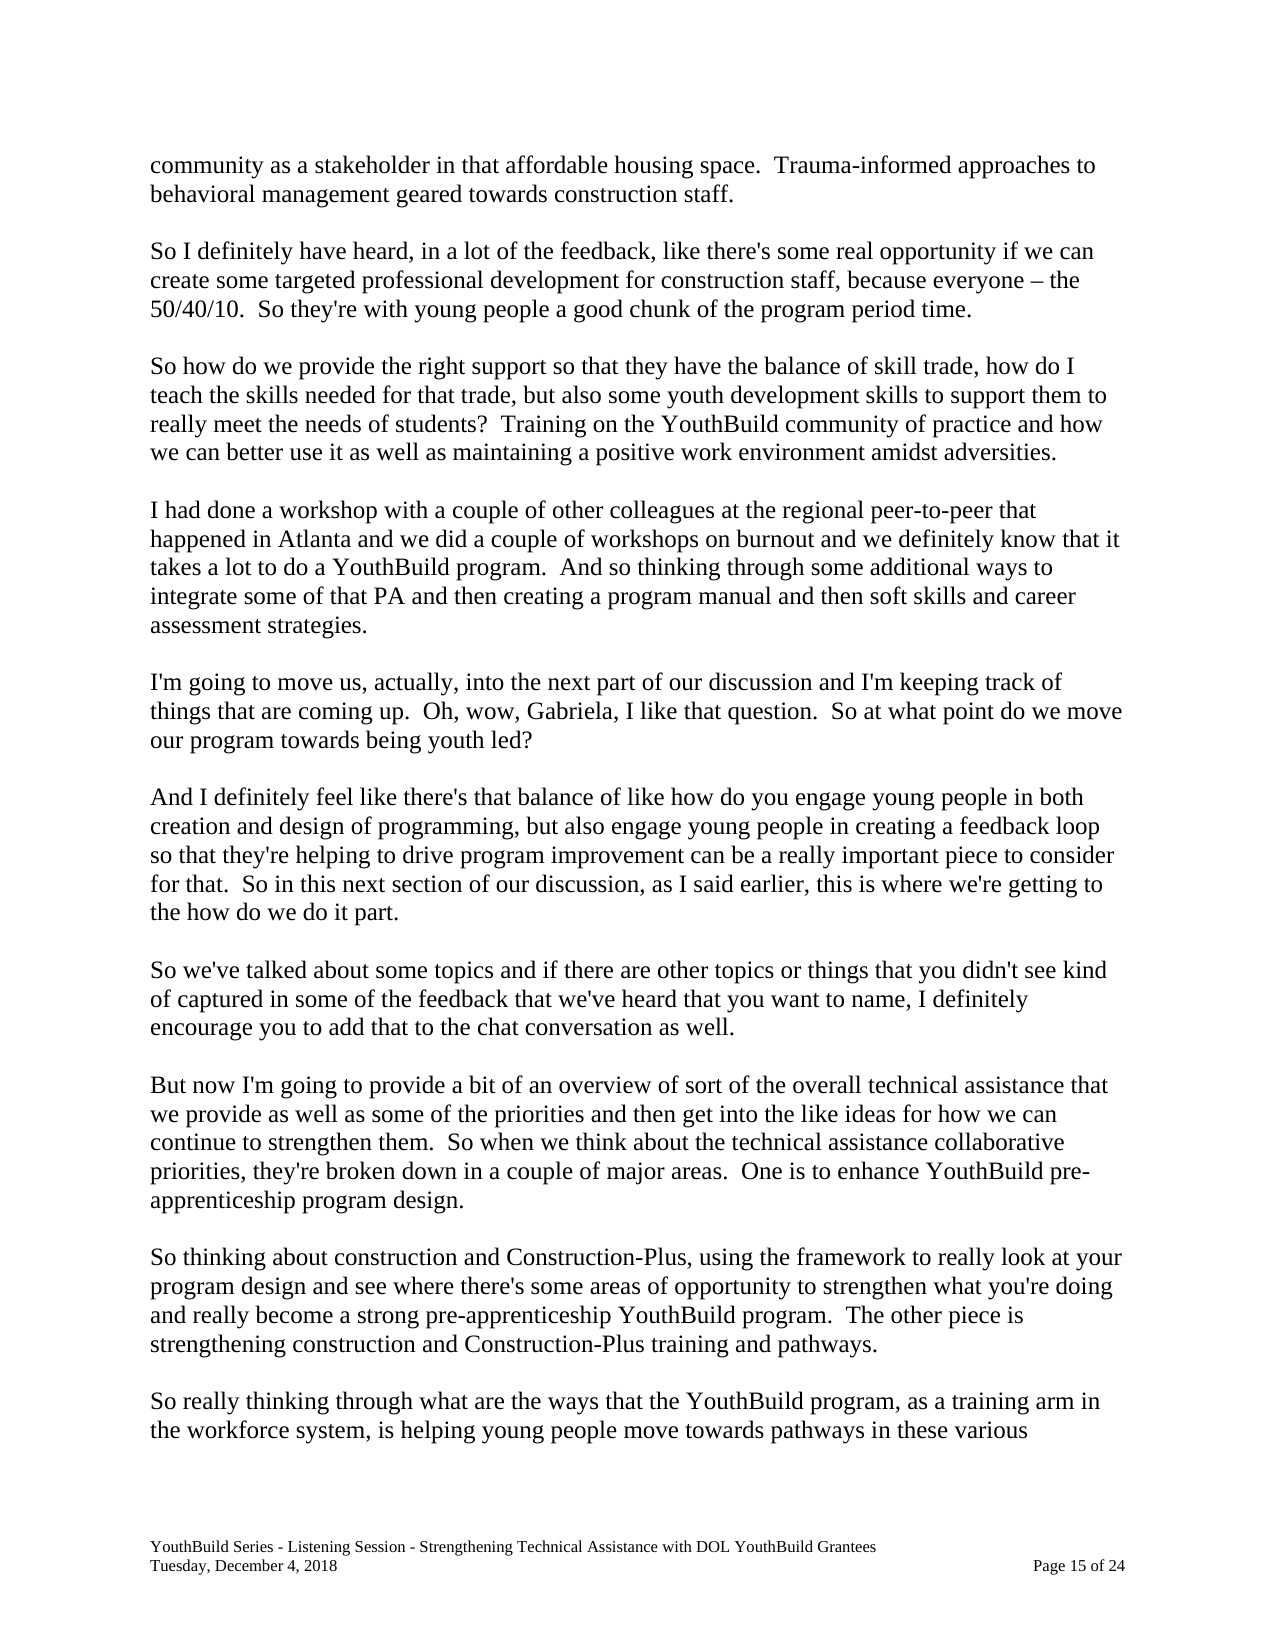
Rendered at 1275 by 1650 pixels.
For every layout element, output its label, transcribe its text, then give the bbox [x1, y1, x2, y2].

text So we've talked about some topics and if there are other topics or things that you didn't see kind of captured in some of the feedback that we've heard that you want to name, I definitely encourage you to add that to the chat conversation as well. [150, 955, 1125, 1041]
text But now I'm going to provide a bit of an overview of sort of the overall technical assistance that we provide as well as some of the priorities and then get into the like ideas for how we can continue to strengthen them. So when we think about the technical assistance collaborative priorities, they're broken down in a couple of major areas. One is to enhance YouthBuild pre-apprenticeship program design. [150, 1070, 1125, 1214]
text I had done a workshop with a couple of other colleagues at the regional peer-to-peer that happened in Atlanta and we did a couple of workshops on burnout and we definitely know that it takes a lot to do a YouthBuild program. And so thinking through some additional ways to integrate some of that PA and then creating a program manual and then soft skills and career assessment strategies. [150, 495, 1125, 639]
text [150, 150, 1125, 207]
text So thinking about construction and Construction-Plus, using the framework to really look at your program design and see where there's some areas of opportunity to strengthen what you're doing and really become a strong pre-apprenticeship YouthBuild program. The other piece is strengthening construction and Construction-Plus training and pathways. [150, 1242, 1125, 1357]
text I'm going to move us, actually, into the next part of our discussion and I'm keeping track of things that are coming up. Oh, wow, Gabriela, I like that question. So at what point do we move our program towards being youth led? [150, 667, 1125, 754]
text So I definitely have heard, in a lot of the feedback, like there's some real opportunity if we can create some targeted professional development for construction staff, because everyone – the 50/40/10. So they're with young people a good chunk of the program period time. [150, 236, 1125, 322]
text So how do we provide the right support so that they have the balance of skill trade, how do I teach the skills needed for that trade, but also some youth development skills to support them to really meet the needs of students? Training on the YouthBuild community of practice and how we can better use it as well as maintaining a positive work environment amidst adversities. [150, 351, 1125, 466]
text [150, 1386, 1125, 1444]
text And I definitely feel like there's that balance of like how do you engage young people in both creation and design of programming, but also engage young people in creating a feedback loop so that they're helping to drive program improvement can be a really important piece to consider for that. So in this next section of our discussion, as I said earlier, this is where we're getting to the how do we do it part. [150, 782, 1125, 926]
